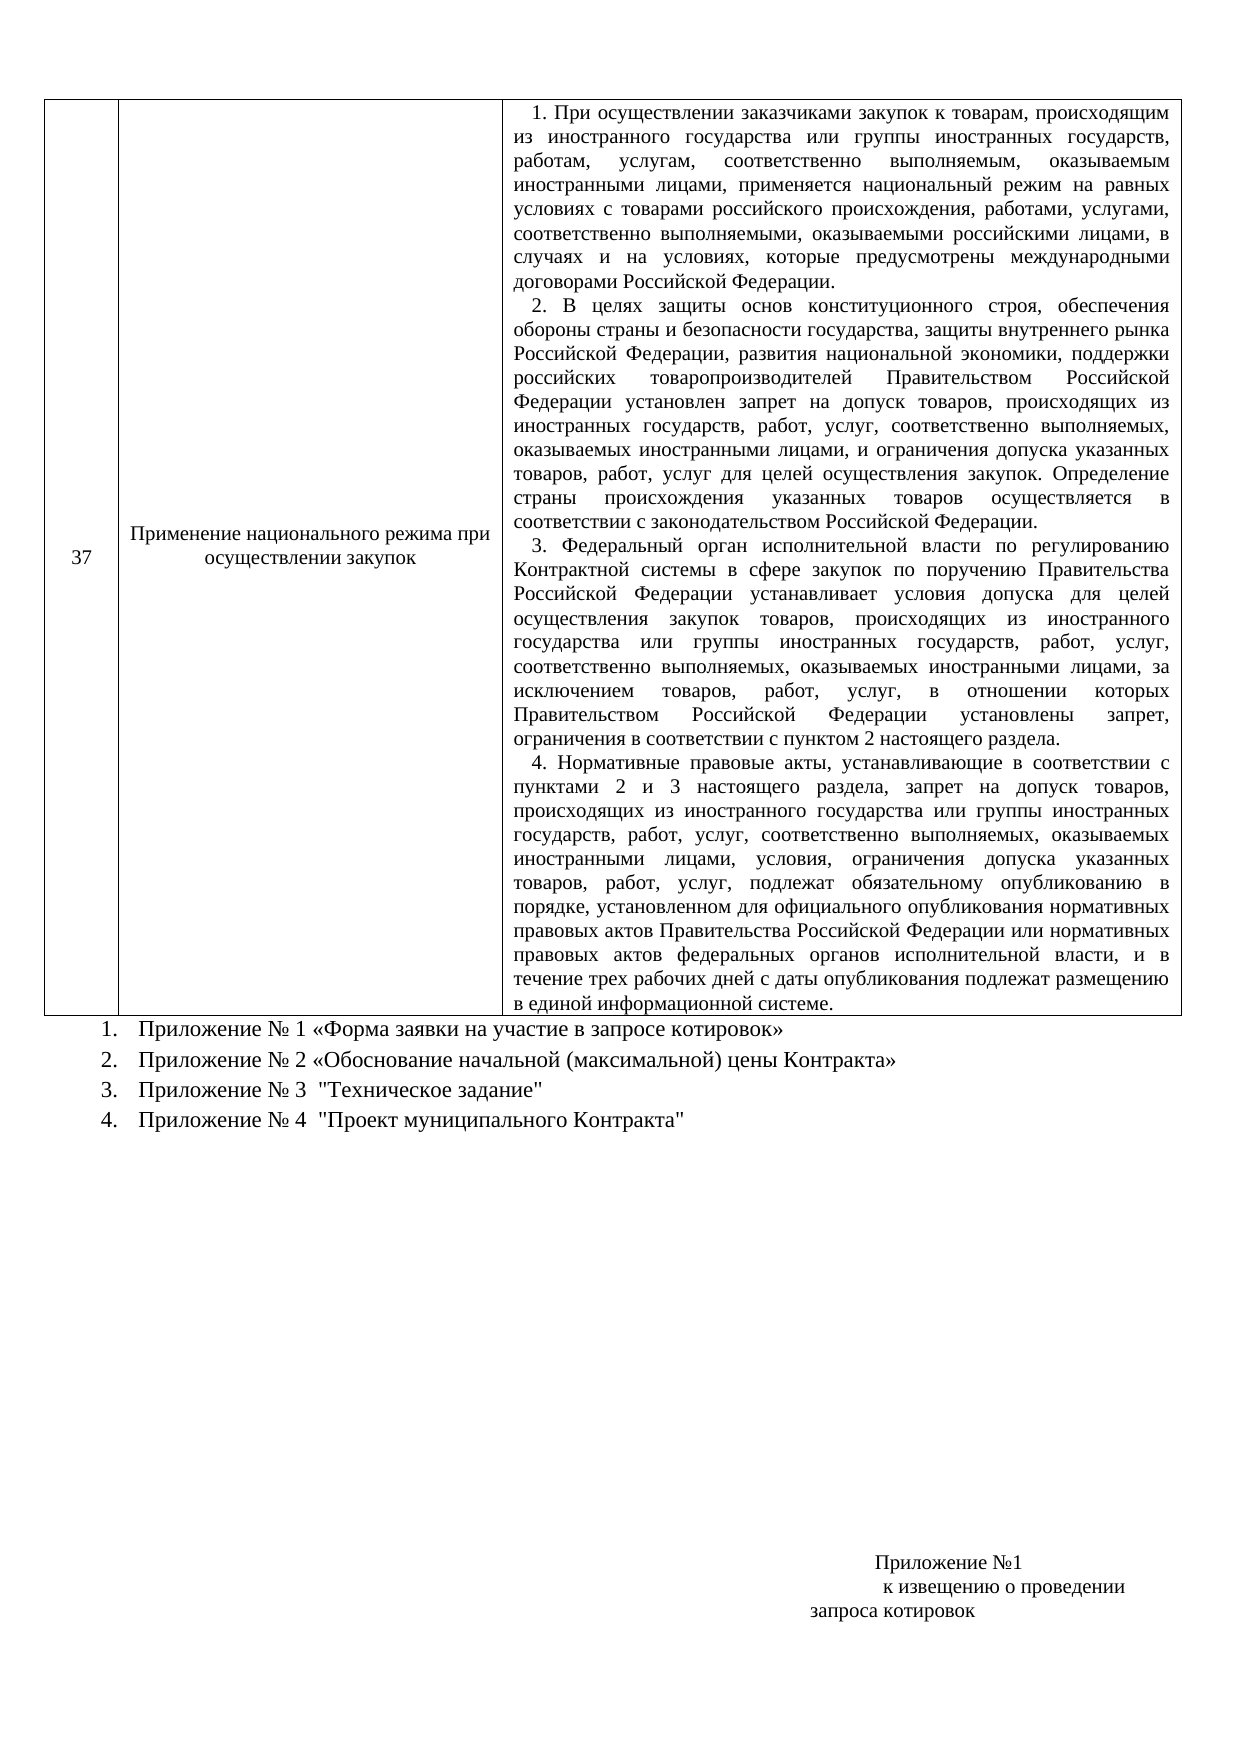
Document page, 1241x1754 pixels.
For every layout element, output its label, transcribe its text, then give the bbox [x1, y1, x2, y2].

table_cell 37 [45, 100, 118, 1014]
table_cell Применение национального режима при осуществлении закупок [119, 100, 502, 1014]
text Приложение №1 [635, 1550, 1196, 1574]
list Приложение № 3 "Техническое задание" [101, 1076, 1196, 1102]
text запроса котировок [44, 1598, 1196, 1622]
table_cell 1. При осуществлении заказчиками закупок к товарам, происходящим из иностранного государства или группы иностранных государств, работам, услугам, соответственно выполняемым, оказываемым иностранными лицами, применяется национальный режим на равных условиях с товарами российского происхождения, работами, услугами, соответственно выполняемыми, оказываемыми российскими лицами, в случаях и на условиях, которые предусмотрены международными договорами Российской Федерации. 2. В целях защиты основ конституционного строя, обеспечения обороны страны и безопасности государства, защиты внутреннего рынка Российской Федерации, развития национальной экономики, поддержки российских товаропроизводителей Правительством Российской Федерации установлен запрет на допуск товаров, происходящих из иностранных государств, работ, услуг, соответственно выполняемых, оказываемых иностранными лицами, и ограничения допуска указанных товаров, работ, услуг для целей осуществления закупок. Определение страны происхождения указанных товаров осуществляется в соответствии с законодательством Российской Федерации. 3. Федеральный орган исполнительной власти по регулированию Контрактной системы в сфере закупок по поручению Правительства Российской Федерации устанавливает условия допуска для целей осуществления закупок товаров, происходящих из иностранного государства или группы иностранных государств, работ, услуг, соответственно выполняемых, оказываемых иностранными лицами, за исключением товаров, работ, услуг, в отношении которых Правительством Российской Федерации установлены запрет, ограничения в соответствии с пунктом 2 настоящего раздела. 4. Нормативные правовые акты, устанавливающие в соответствии с пунктами 2 и 3 настоящего раздела, запрет на допуск товаров, происходящих из иностранного государства или группы иностранных государств, работ, услуг, соответственно выполняемых, оказываемых иностранными лицами, условия, ограничения допуска указанных товаров, работ, услуг, подлежат обязательному опубликованию в порядке, установленном для официального опубликования нормативных правовых актов Правительства Российской Федерации или нормативных правовых актов федеральных органов исполнительной власти, и в течение трех рабочих дней с даты опубликования подлежат размещению в единой информационной системе. [503, 100, 1181, 1014]
list Приложение № 1 «Форма заявки на участие в запросе котировок» [101, 1016, 1196, 1042]
list Приложение № 2 «Обоснование начальной (максимальной) цены Контракта» [101, 1046, 1196, 1072]
text к извещению о проведении [635, 1574, 1196, 1598]
list Приложение № 4 "Проект муниципального Контракта" [101, 1106, 1196, 1132]
